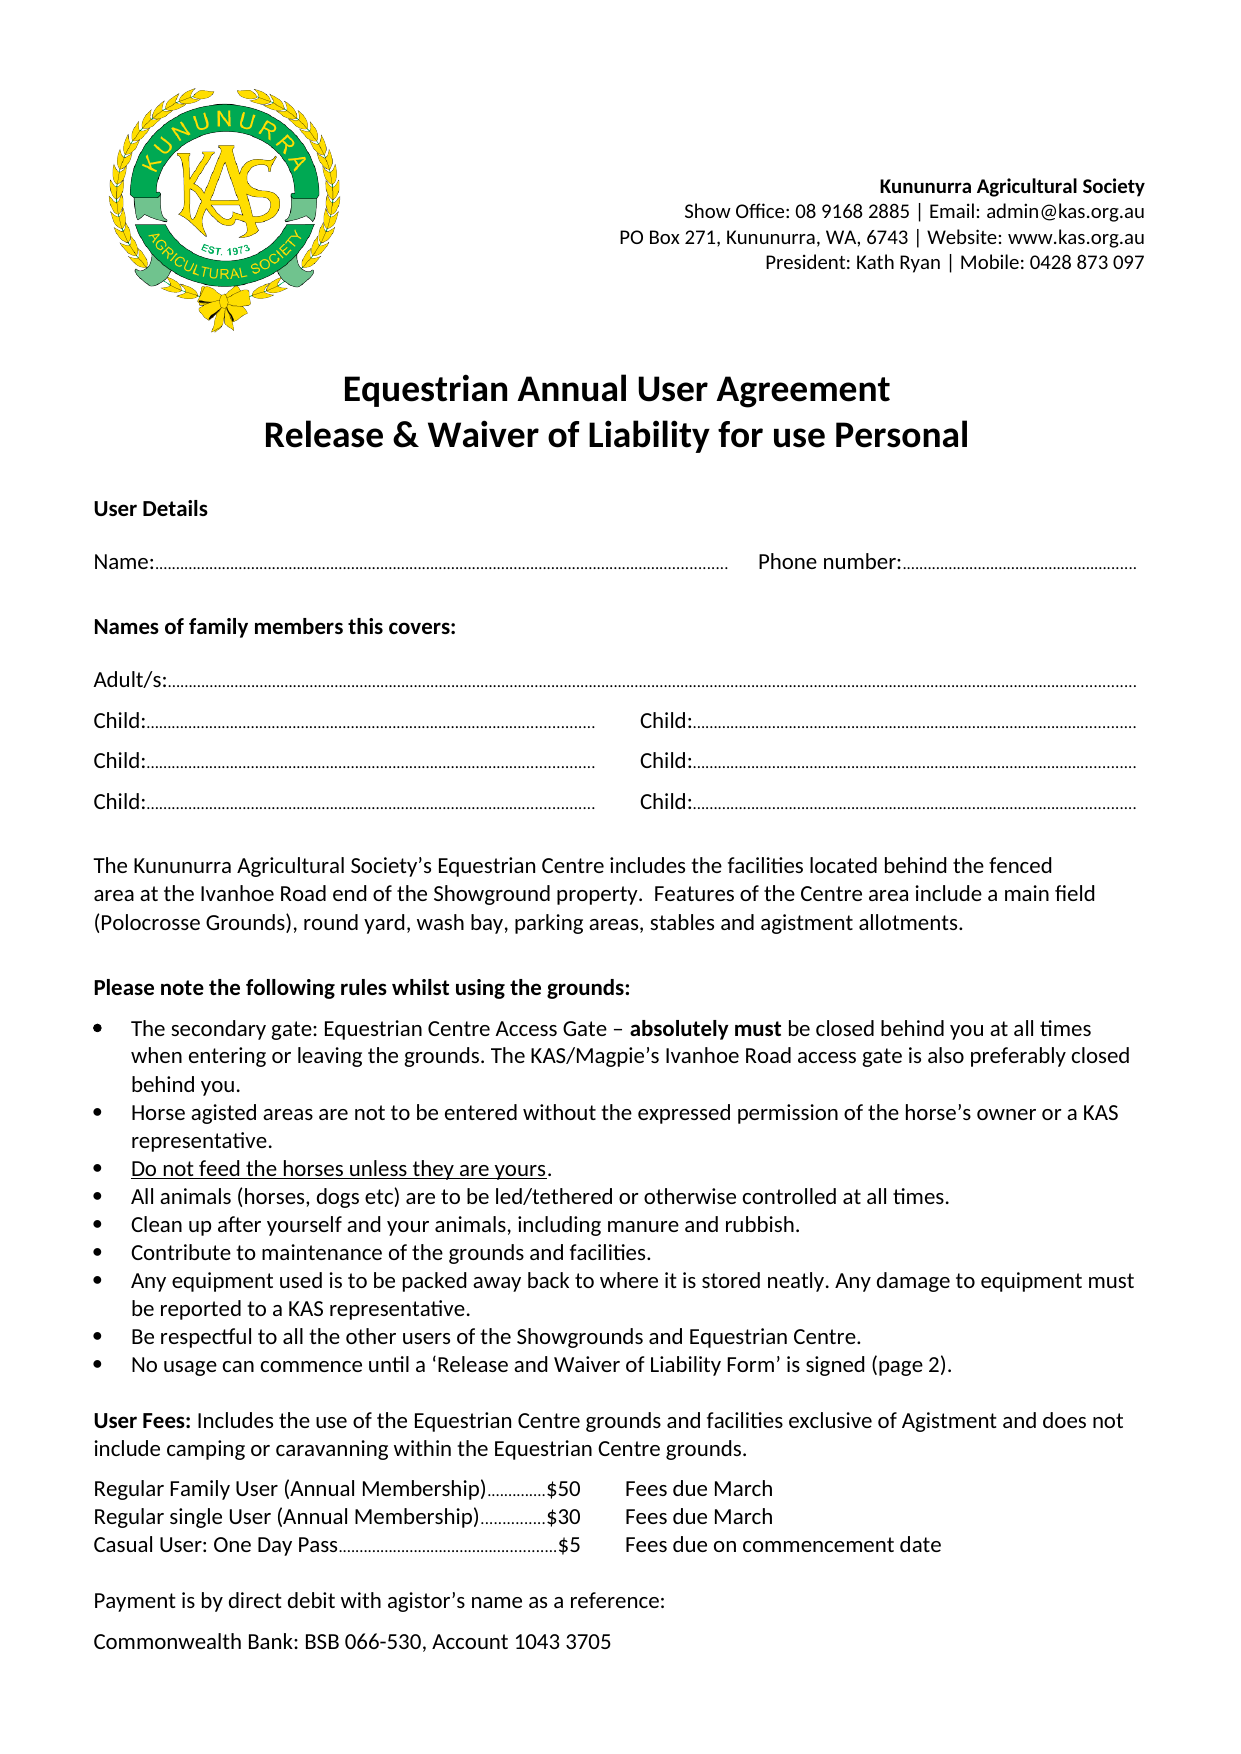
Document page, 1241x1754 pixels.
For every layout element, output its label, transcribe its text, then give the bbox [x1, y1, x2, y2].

list Contribute to maintenance of the grounds and facilities. [93, 1238, 1137, 1266]
list Clean up after yourself and your animals, including manure and rubbish. [93, 1210, 1137, 1238]
text Equestrian Annual User Agreement Release & Waiver of Liability for use Personal [92, 365, 1142, 456]
list All animals (horses, dogs etc) are to be led/tethered or otherwise controlled at all times. [93, 1182, 1137, 1210]
text Adult/s: [93, 665, 1137, 693]
list No usage can commence until a ‘Release and Waiver of Liability Form’ is signed (page 2). [93, 1350, 1137, 1378]
text Regular single User (Annual Membership) $30 Fees due March [93, 1502, 1137, 1531]
text Casual User: One Day Pass $5 Fees due on commencement date [93, 1531, 1137, 1558]
list Any equipment used is to be packed away back to where it is stored neatly. Any damage to equipment must be reported to a KAS representative. [93, 1266, 1137, 1322]
list Horse agisted areas are not to be entered without the expressed permission of the horse’s owner or a KAS representative. [93, 1098, 1137, 1154]
text Child: Child: [93, 706, 1137, 734]
text Payment is by direct debit with agistor’s name as a reference: [93, 1587, 1137, 1614]
picture [93, 73, 356, 348]
text Please note the following rules whilst using the grounds: [93, 973, 1137, 1001]
text Child: Child: [93, 746, 1137, 774]
text Commonwealth Bank: BSB 066-530, Account 1043 3705 [93, 1627, 1137, 1655]
text Child: Child: [93, 787, 1137, 815]
text User Details [93, 494, 1137, 522]
text Name: Phone number: [93, 547, 1137, 575]
list Be respectful to all the other users of the Showgrounds and Equestrian Centre. [93, 1322, 1137, 1350]
text User Fees: Includes the use of the Equestrian Centre grounds and facilities exclusive of Agistment and does not include camping or caravanning within the Equestrian Centre grounds. [93, 1406, 1137, 1462]
list The secondary gate: Equestrian Centre Access Gate – absolutely must be closed behind you at all times when entering or leaving the grounds. The KAS/Magpie’s Ivanhoe Road access gate is also preferably closed behind you. [93, 1014, 1137, 1098]
text Names of family members this covers: [93, 612, 1137, 640]
text The Kununurra Agricultural Society’s Equestrian Centre includes the facilities located behind the fenced area at the Ivanhoe Road end of the Showground property. Features of the Centre area include a main field (Polocrosse Grounds), round yard, wash bay, parking areas, stables and agistment allotments. [93, 852, 1137, 936]
list Do not feed the horses unless they are yours. [93, 1154, 1137, 1182]
text Regular Family User (Annual Membership) $50 Fees due March [93, 1474, 1137, 1502]
